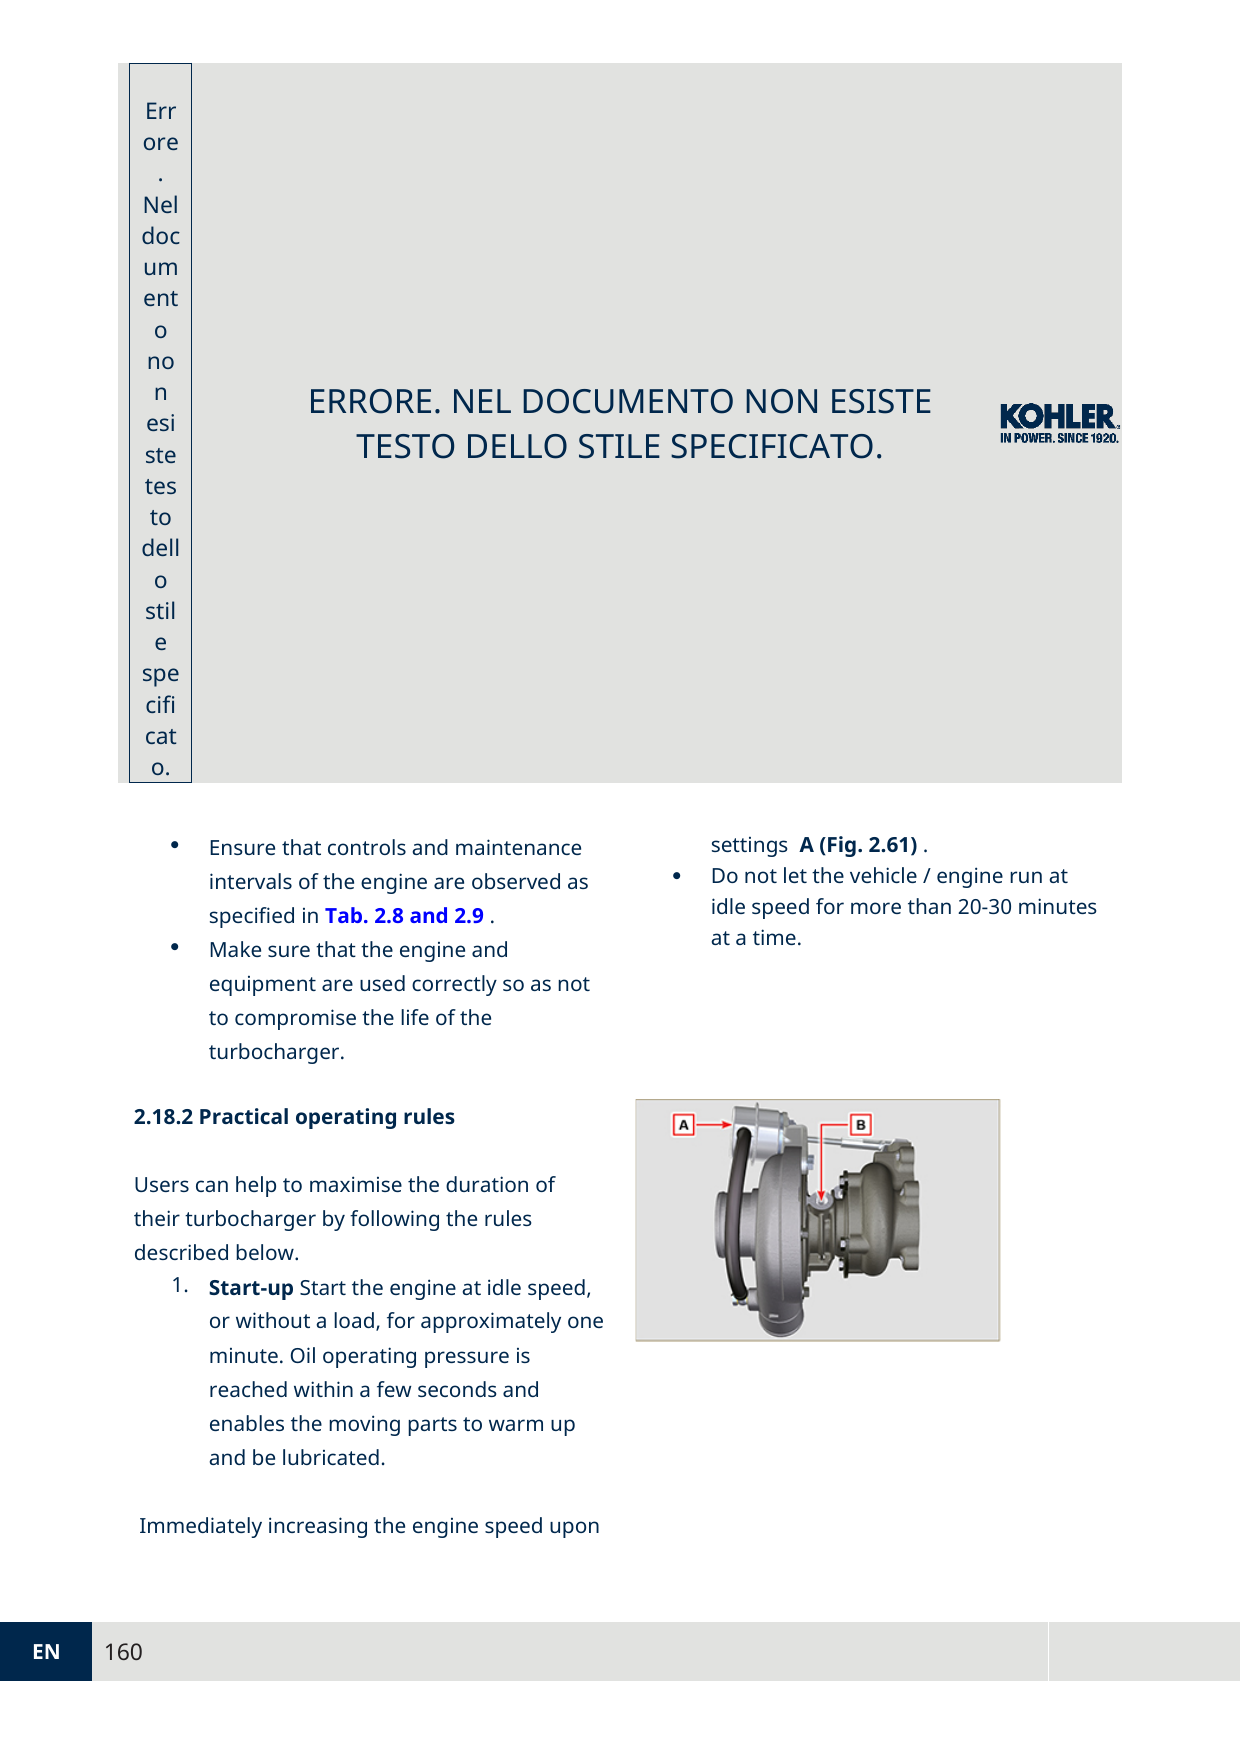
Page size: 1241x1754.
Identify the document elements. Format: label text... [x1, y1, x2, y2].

table_header What not to do: Do not store turbocharges in damp, wet places if they are not in their original packaging. Do not expose the turbocharger to dust and dirt if it is not in its original packaging. Do not lift of hold the turbocharger from the actuator rod if it is not in its original packaging. Do not apply additives to the lubricating oil and fuel, unless instructed to do so by Kohler. Do not increase engine speed, or apply loads, immediately after start-up. Do not intervene on the actuator settings A (Fig. 2.61) . Do not let the vehicle / engine run at idle speed for more than 20-30 minutes at a time. [620, 815, 1122, 1084]
table_cell Fig 2.62 Fig 2.63 [620, 1084, 1122, 1555]
table_header 2.18.1 What to do and what not to do What to do: Before assembling the turbocharger, make sure that the protection caps are fitted on all openings of the turbo. Ensure pre-lubrication of the turbocharger. Periodically check that the joints are sealed against oil and air. Use lubricating oil according to the specifications described in Par. 2.4 . Check the engine oil level. Before switching it off after it has been used, make the engine run idle, or without a load, for approximately 1 minute. Ensure that controls and maintenance intervals of the engine are observed as specified in Tab. 2.8 and 2.9 . Make sure that the engine and equipment are used correctly so as not to compromise the life of the turbocharger. [118, 815, 620, 1084]
table_cell 2.18.2 Practical operating rules Users can help to maximise the duration of their turbocharger by following the rules described below. Start-up Start the engine at idle speed, or without a load, for approximately one minute. Oil operating pressure is reached within a few seconds and enables the moving parts to warm up and be lubricated. Immediately increasing the engine speed upon start-up means making the turbocharger run at high speed with suboptimal lubrication, which may compromise the life of the turbocharger. After maintenance or a new installation Proceed with pre-lubrication by filling new oil into the oil supply duct B until filling it completely. Start the engine at idle speed, or without a load, for a few minutes in order to ensure that the oil and bearings system operate satisfactorily. Low temperature air or engine inactivity If the engine has been inactive for some time, or the air temperature is very low, start the engine at idle speed or without a load for a few minutes. Engine shutdown Before switching the engine off after intense activity, one must allow the turbocharger to cool down. One must therefore let the engine run at idle speed or without a load for at least 2 minutes, thus allowing the turbocharger to cool. Engine at idle speed Avoid using the engine at idle speed or without a load for long periods (more than 20-30 minutes). When operating at idle speed or without a load, the turbocharger is at low pressure in the exhaust chamber C and air supply D ; this may cause oil leaks from seals E to the extremity of the shaft. Even if this does not cause damage, it can cause blue smoke from the exhaust when the engine speed and load are increased. [118, 1084, 620, 1555]
picture [1000, 403, 1121, 443]
picture [635, 1099, 1002, 1342]
